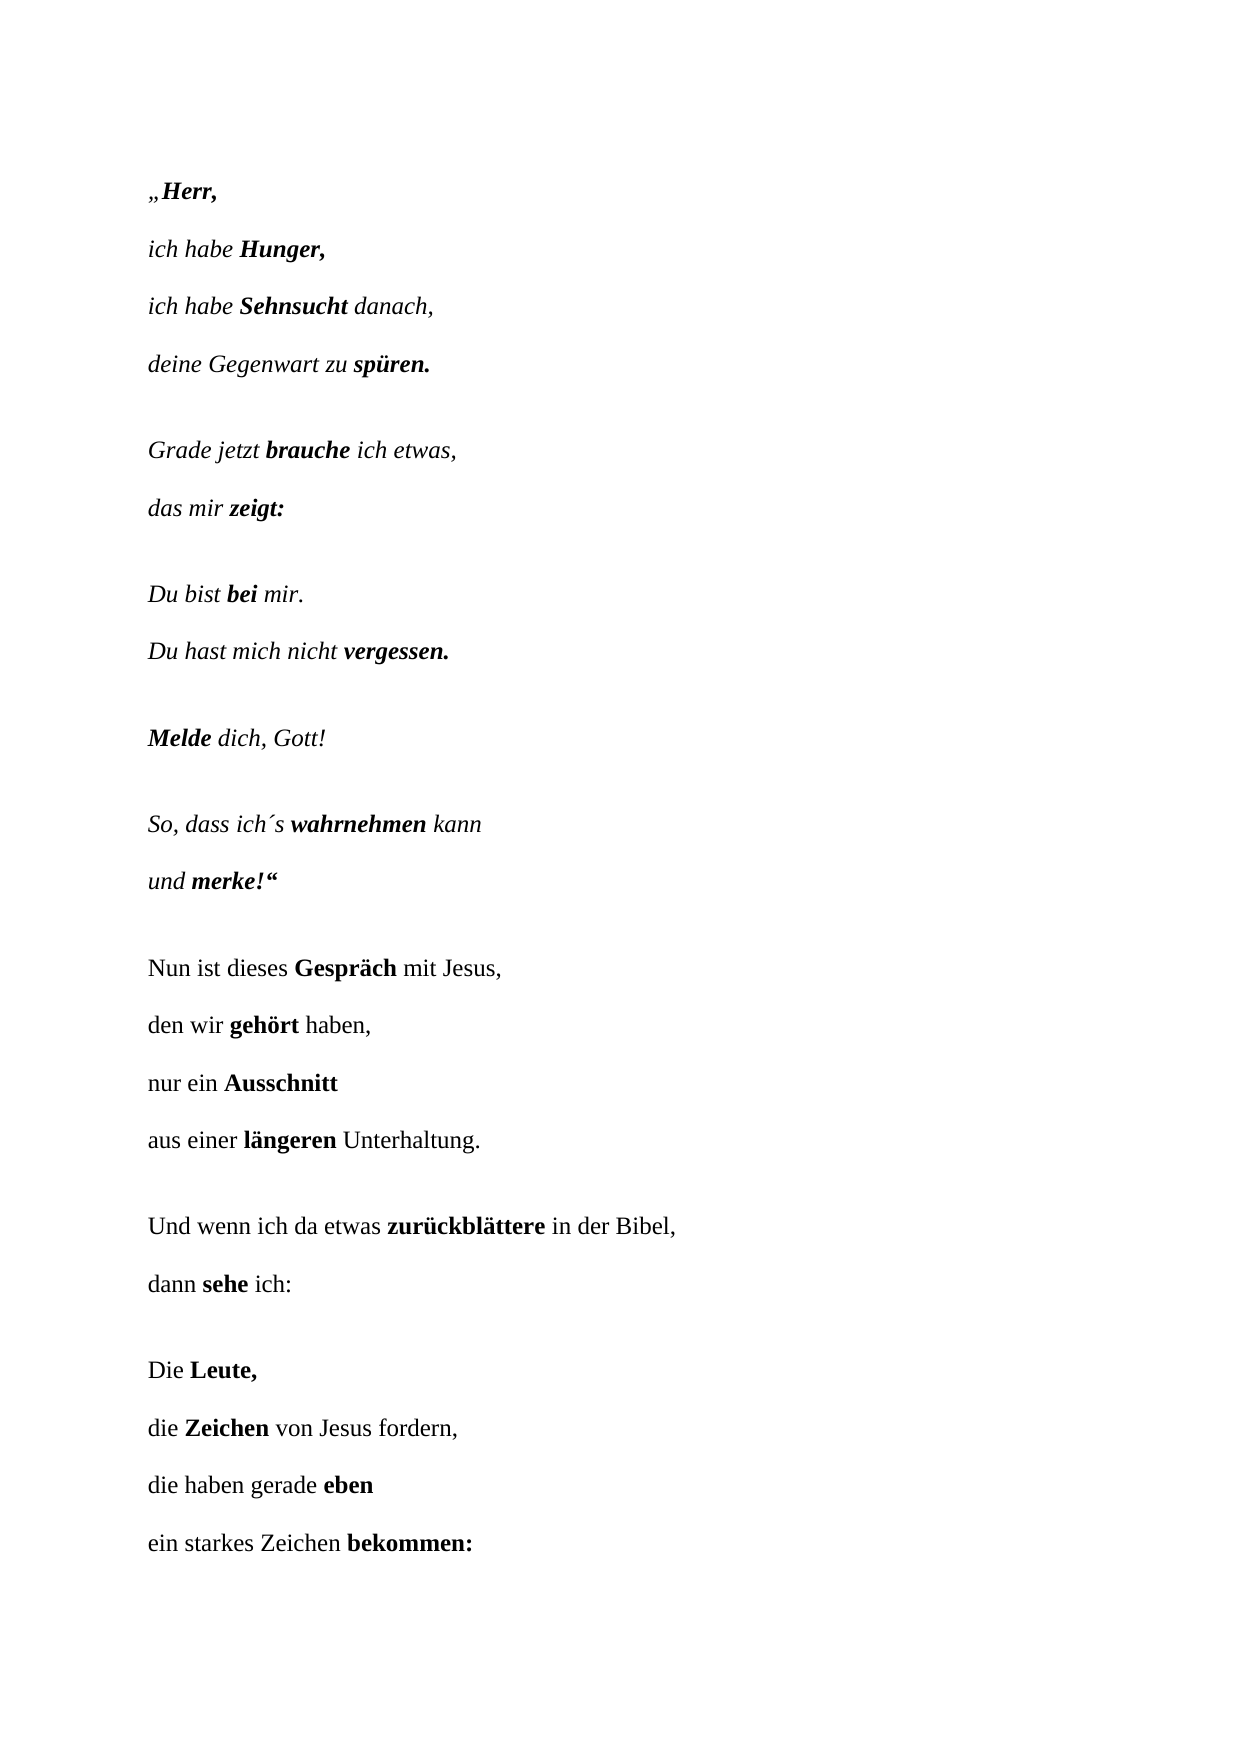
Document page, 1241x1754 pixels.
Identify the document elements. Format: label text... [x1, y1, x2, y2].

text ich habe Sehnsucht danach, [148, 291, 1093, 320]
text Du hast mich nicht vergessen. [148, 636, 1093, 665]
text das mir zeigt: [148, 493, 1093, 521]
text nur ein Ausschnitt [148, 1068, 1093, 1096]
text ich habe Hunger, [148, 234, 1093, 263]
text deine Gegenwart zu spüren. [148, 349, 1093, 378]
text ein starkes Zeichen bekommen: [148, 1528, 1093, 1556]
text die haben gerade eben [148, 1470, 1093, 1499]
text die Zeichen von Jesus fordern, [148, 1413, 1093, 1441]
text und merke!“ [148, 866, 1093, 895]
text den wir gehört haben, [148, 1010, 1093, 1039]
text Grade jetzt brauche ich etwas, [148, 435, 1093, 464]
text Und wenn ich da etwas zurückblättere in der Bibel, [148, 1211, 1093, 1240]
text Nun ist dieses Gespräch mit Jesus, [148, 953, 1093, 981]
text Die Leute, [148, 1355, 1093, 1384]
text Du bist bei mir. [148, 579, 1093, 608]
text dann sehe ich: [148, 1269, 1093, 1298]
text „Herr, [148, 176, 1093, 205]
text aus einer längeren Unterhaltung. [148, 1125, 1093, 1154]
text Melde dich, Gott! [148, 723, 1093, 751]
text So, dass ich´s wahrnehmen kann [148, 809, 1093, 838]
